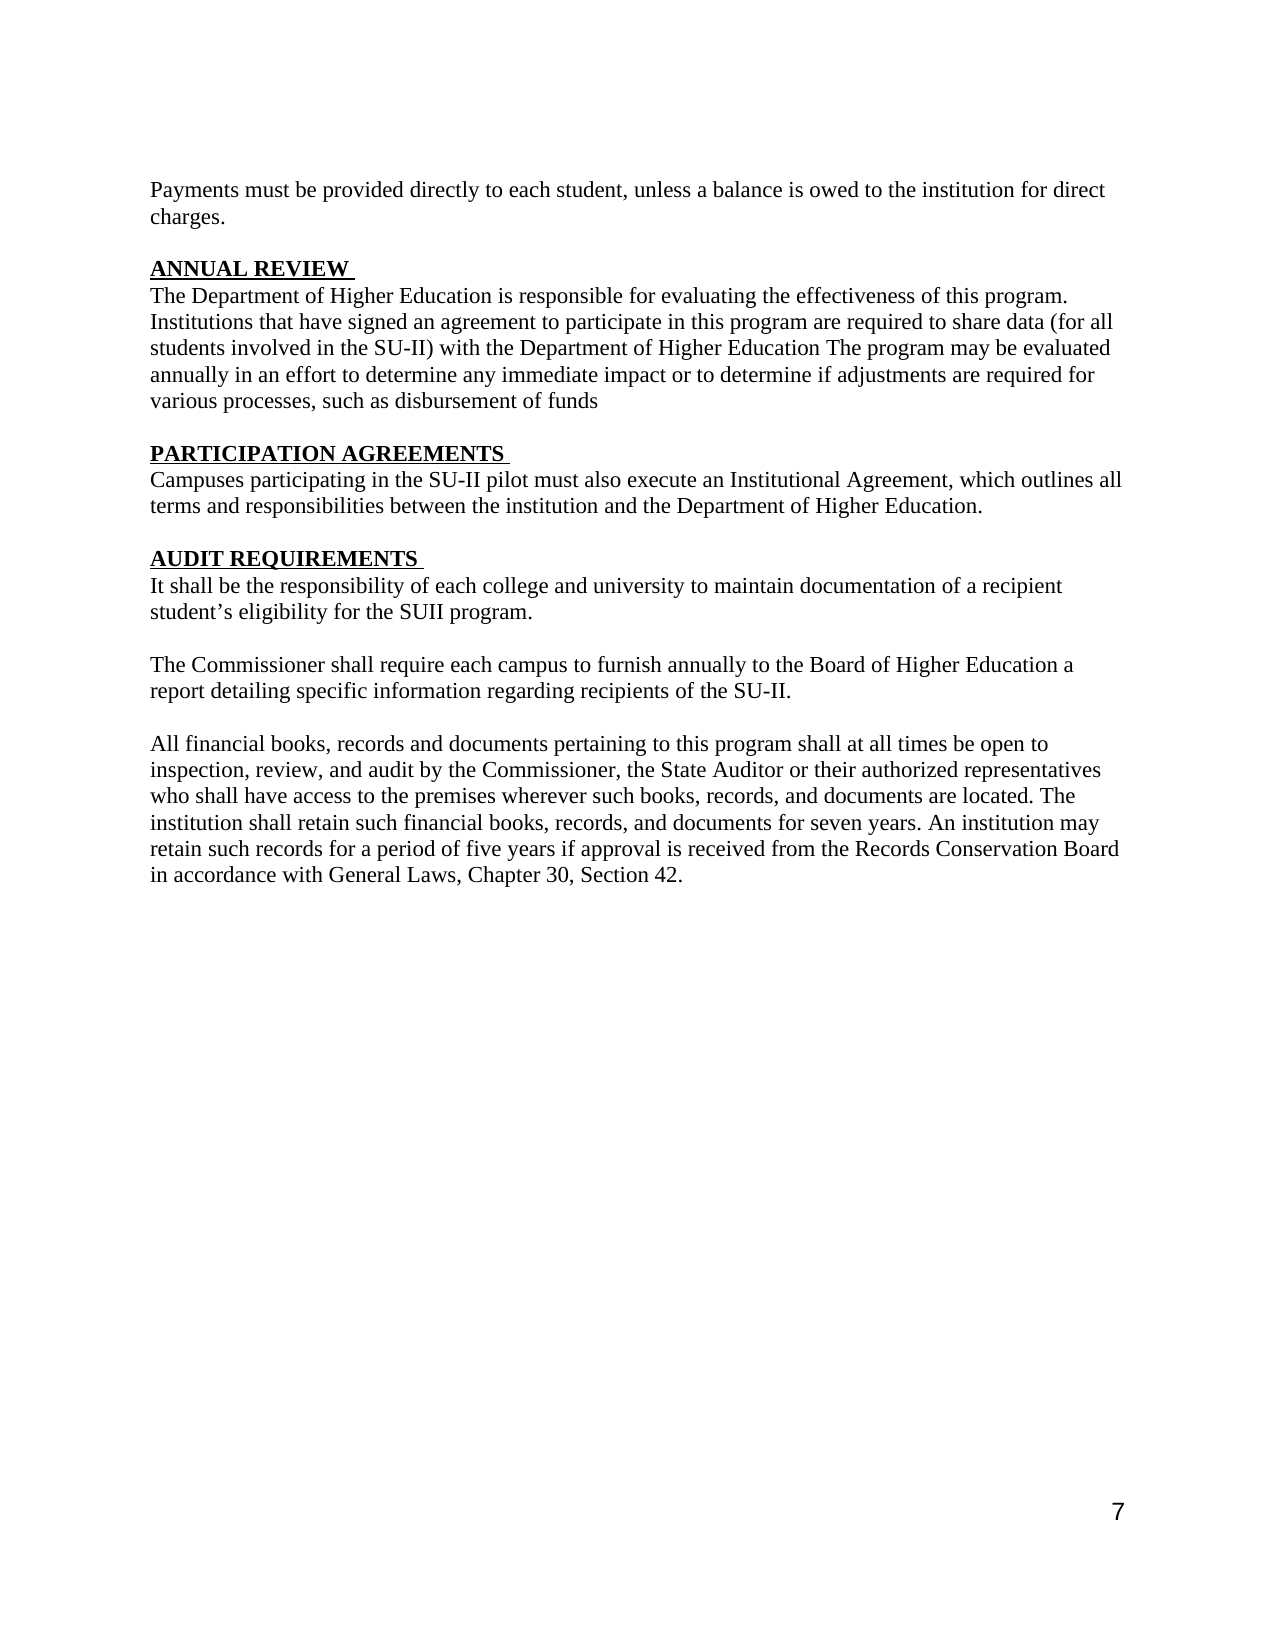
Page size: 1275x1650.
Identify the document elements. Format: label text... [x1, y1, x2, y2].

text All financial books, records and documents pertaining to this program shall at all times be open to inspection, review, and audit by the Commissioner, the State Auditor or their authorized representatives who shall have access to the premises wherever such books, records, and documents are located. The institution shall retain such financial books, records, and documents for seven years. An institution may retain such records for a period of five years if approval is received from the Records Conservation Board in accordance with General Laws, Chapter 30, Section 42. [150, 730, 1125, 888]
text The Department of Higher Education is responsible for evaluating the effectiveness of this program. Institutions that have signed an agreement to participate in this program are required to share data (for all students involved in the SU-II) with the Department of Higher Education The program may be evaluated annually in an effort to determine any immediate impact or to determine if adjustments are required for various processes, such as disbursement of funds [150, 282, 1125, 413]
text ANNUAL REVIEW [150, 255, 1125, 282]
text Campuses participating in the SU-II pilot must also execute an Institutional Agreement, which outlines all terms and responsibilities between the institution and the Department of Higher Education. [150, 466, 1125, 519]
text It shall be the responsibility of each college and university to maintain documentation of a recipient student’s eligibility for the SUII program. [150, 572, 1125, 624]
text The Commissioner shall require each campus to furnish annually to the Board of Higher Education a report detailing specific information regarding recipients of the SU-II. [150, 651, 1125, 703]
text PARTICIPATION AGREEMENTS [150, 440, 1125, 466]
text Payments must be provided directly to each student, unless a balance is owed to the institution for direct charges. [150, 176, 1125, 229]
text AUDIT REQUIREMENTS [150, 545, 1125, 572]
